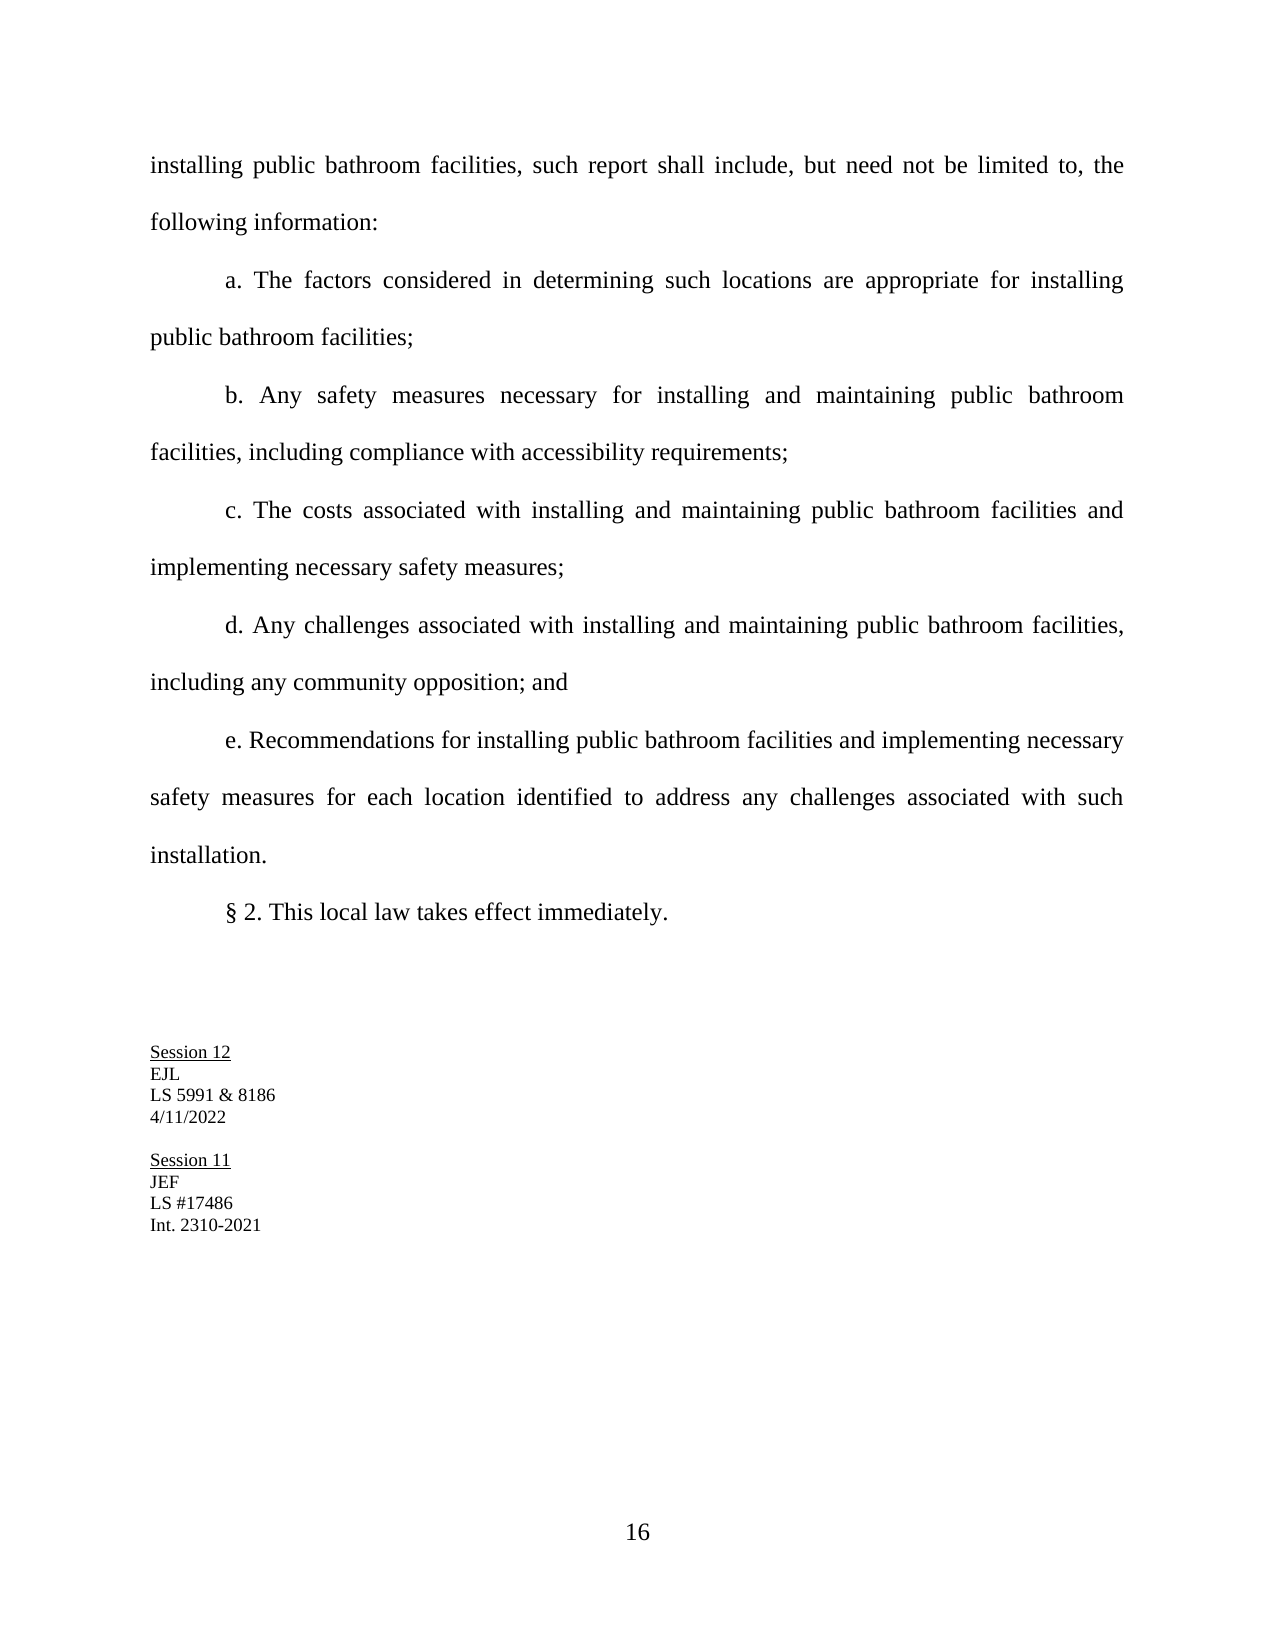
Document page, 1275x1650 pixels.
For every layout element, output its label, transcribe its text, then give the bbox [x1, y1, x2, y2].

text 4/11/2022 [150, 1106, 1125, 1127]
text Session 11 [150, 1149, 1125, 1171]
text EJL [150, 1063, 1125, 1084]
text LS #17486 [150, 1192, 1125, 1214]
text e. Recommendations for installing public bathroom facilities and implementing necessary safety measures for each location identified to address any challenges associated with such installation. [150, 725, 1125, 869]
text d. Any challenges associated with installing and maintaining public bathroom facilities, including any community opposition; and [150, 610, 1125, 696]
text LS 5991 & 8186 [150, 1084, 1125, 1106]
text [150, 150, 1125, 236]
text § 2. This local law takes effect immediately. [150, 897, 1125, 926]
text Session 12 [150, 1041, 1125, 1063]
text a. The factors considered in determining such locations are appropriate for installing public bathroom facilities; [150, 265, 1125, 351]
text b. Any safety measures necessary for installing and maintaining public bathroom facilities, including compliance with accessibility requirements; [150, 380, 1125, 466]
text Int. 2310-2021 [150, 1214, 1125, 1235]
text c. The costs associated with installing and maintaining public bathroom facilities and implementing necessary safety measures; [150, 495, 1125, 581]
text JEF [150, 1171, 1125, 1192]
